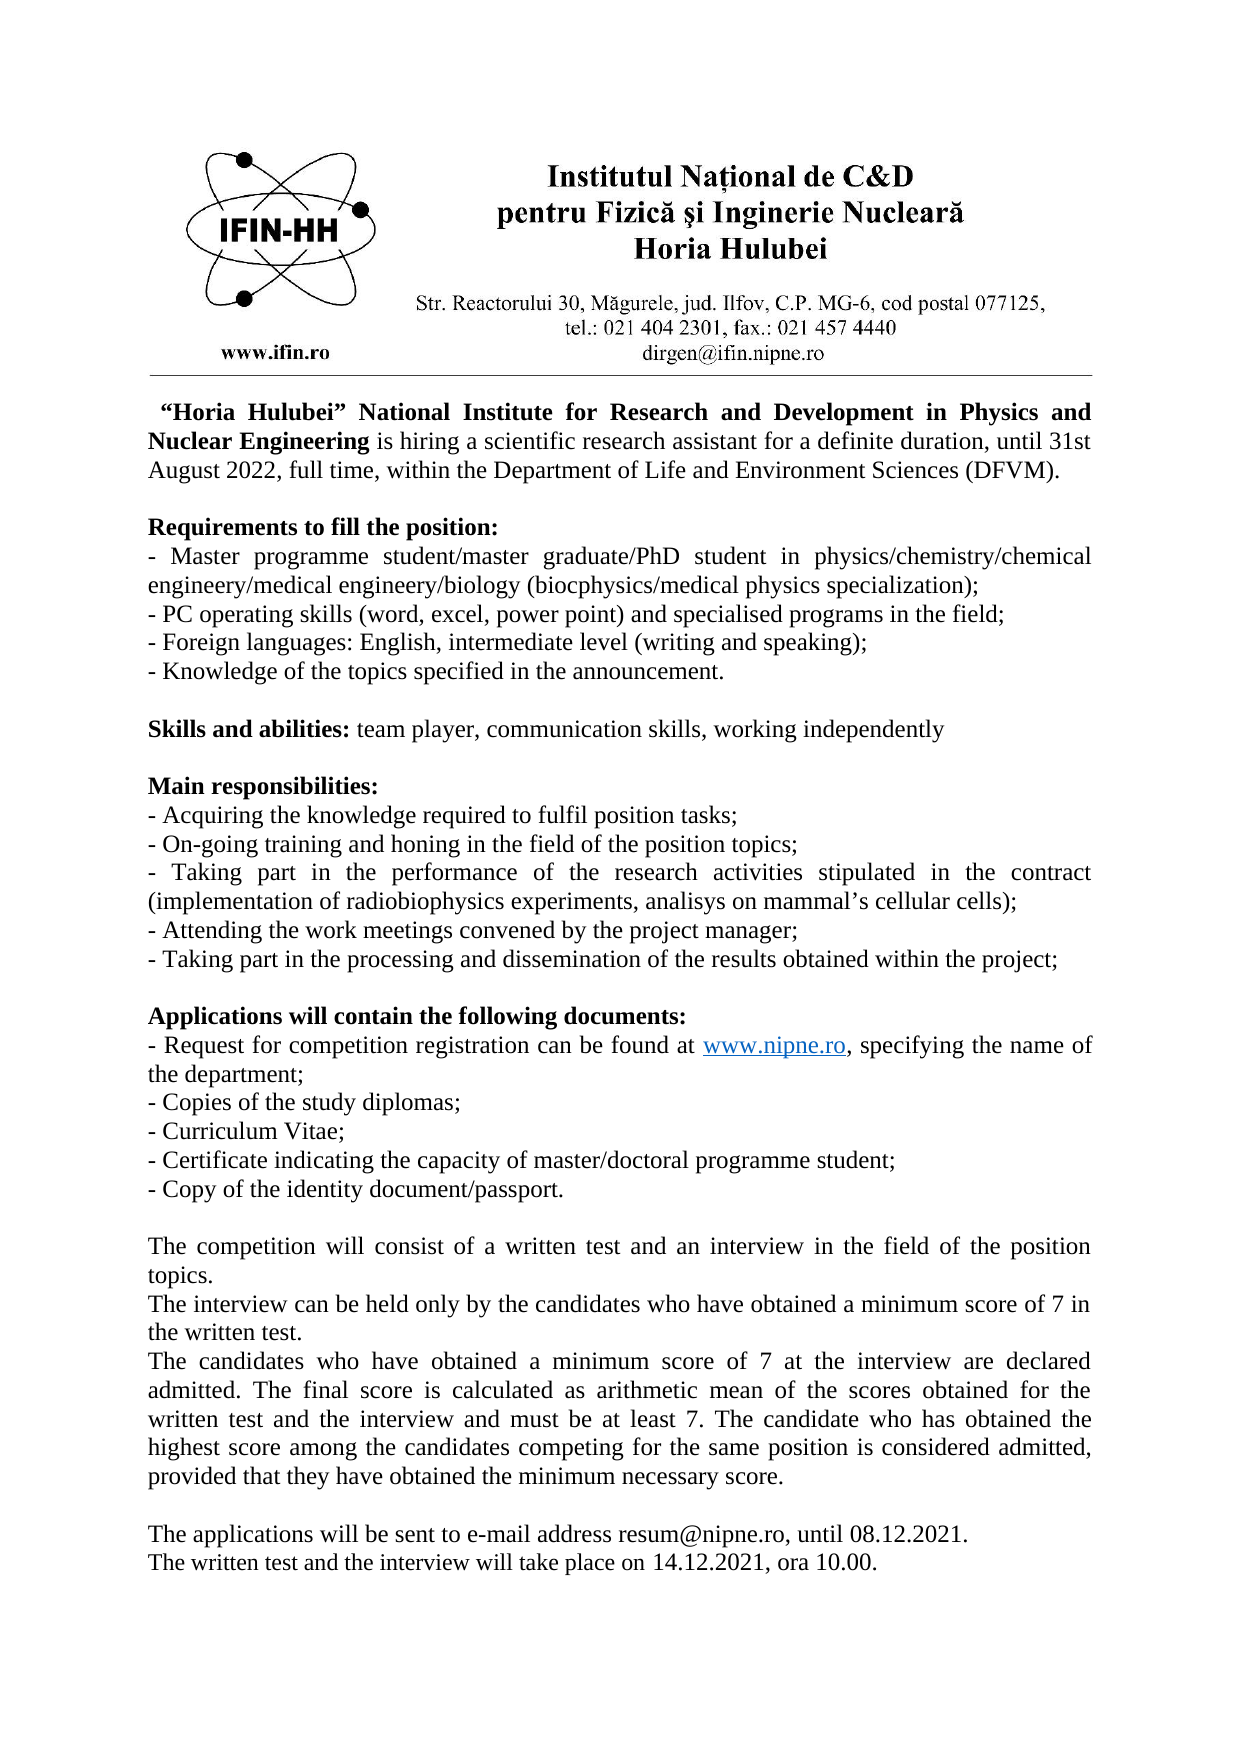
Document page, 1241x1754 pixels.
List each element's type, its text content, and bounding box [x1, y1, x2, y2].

text The applications will be sent to e-mail address resum@nipne.ro, until 08.12.2021. [148, 1519, 1093, 1547]
text - On-going training and honing in the field of the position topics; [148, 829, 1093, 857]
text The interview can be held only by the candidates who have obtained a minimum score of 7 in the written test. [148, 1289, 1093, 1346]
text The written test and the interview will take place on 14.12.2021, ora 10.00. [148, 1547, 1093, 1576]
text - Taking part in the processing and dissemination of the results obtained within the project; [148, 944, 1093, 972]
text - Master programme student/master graduate/PhD student in physics/chemistry/chemical engineery/medical engineery/biology (biocphysics/medical physics specialization); [148, 541, 1093, 599]
text - Attending the work meetings convened by the project manager; [148, 915, 1093, 944]
text Skills and abilities: team player, communication skills, working independently [148, 714, 1093, 742]
text - Taking part in the performance of the research activities stipulated in the contract (implementation of radiobiophysics experiments, analisys on mammal’s cellular cells); [148, 857, 1093, 915]
text - Curriculum Vitae; [148, 1116, 1093, 1145]
text - Request for competition registration can be found at www.nipne.ro, specifying the name of the department; [148, 1030, 1093, 1087]
text - Copy of the identity document/passport. [148, 1174, 1093, 1202]
text - Foreign languages: English, intermediate level (writing and speaking); [148, 627, 1093, 656]
text Requirements to fill the position: [148, 512, 1093, 541]
text - PC operating skills (word, excel, power point) and specialised programs in the field; [148, 599, 1093, 627]
text “Horia Hulubei” National Institute for Research and Development in Physics and Nuclear Engineering is hiring a scientific research assistant for a definite duration, until 31st August 2022, full time, within the Department of Life and Environment Sciences (DFVM). [148, 397, 1093, 484]
text - Acquiring the knowledge required to fulfil position tasks; [148, 800, 1093, 829]
text Applications will contain the following documents: [148, 1001, 1093, 1030]
text - Certificate indicating the capacity of master/doctoral programme student; [148, 1145, 1093, 1174]
text The candidates who have obtained a minimum score of 7 at the interview are declared admitted. The final score is calculated as arithmetic mean of the scores obtained for the written test and the interview and must be at least 7. The candidate who has obtained the highest score among the candidates competing for the same position is considered admitted, provided that they have obtained the minimum necessary score. [148, 1346, 1093, 1490]
text - Knowledge of the topics specified in the announcement. [148, 656, 1093, 685]
text The competition will consist of a written test and an interview in the field of the position topics. [148, 1231, 1093, 1289]
text - Copies of the study diplomas; [148, 1087, 1093, 1116]
text Main responsibilities: [148, 771, 1093, 800]
